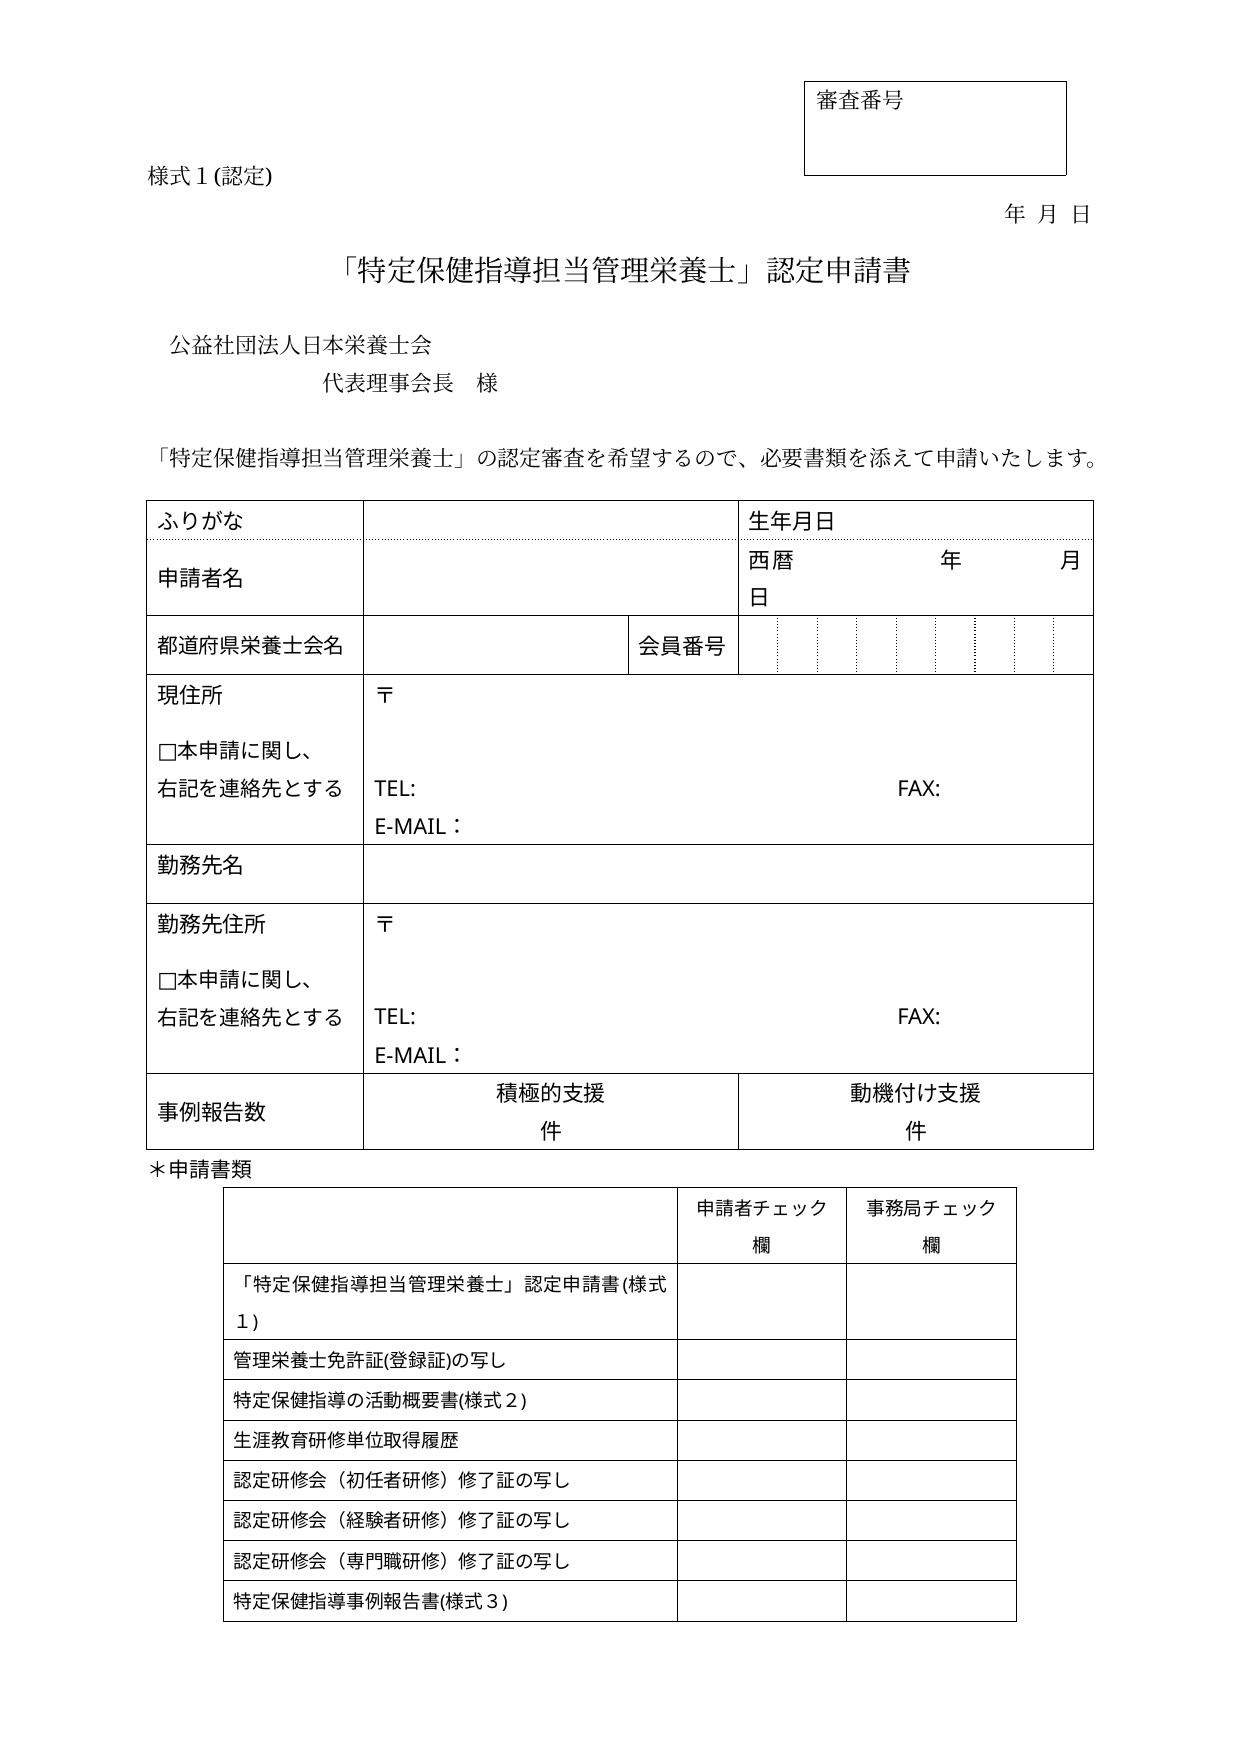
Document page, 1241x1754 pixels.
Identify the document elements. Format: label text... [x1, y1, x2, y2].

text 「特定保健指導担当管理栄養士」の認定審査を希望するので、必要書類を添えて申請いたします。 [148, 438, 1137, 475]
table_cell [817, 616, 856, 674]
table_cell 西暦 年 月 日 [739, 539, 1093, 615]
table_cell [847, 1501, 1016, 1540]
table_cell [847, 1461, 1016, 1500]
table_cell 〒 TEL: FAX: E-MAIL： [364, 904, 1093, 1072]
table_header 生年月日 [739, 501, 1093, 539]
table_cell 「特定保健指導担当管理栄養士」認定申請書(様式１) [224, 1264, 677, 1339]
table_cell [678, 1340, 846, 1379]
table_cell [847, 1380, 1016, 1419]
table_cell [678, 1541, 846, 1580]
table_cell 生涯教育研修単位取得履歴 [224, 1421, 677, 1460]
text 「特定保健指導担当管理栄養士」認定申請書 [148, 231, 1092, 306]
text ＊申請書類 [148, 1150, 1092, 1187]
text 公益社団法人日本栄養士会 [148, 325, 1092, 363]
table_cell 会員番号 [629, 616, 738, 674]
table_cell [1014, 616, 1054, 674]
table_cell [1054, 616, 1093, 674]
table_cell 都道府県栄養士会名 [147, 616, 363, 674]
table_cell [856, 616, 896, 674]
table_cell 動機付け支援 件 [739, 1074, 1093, 1148]
table_cell [678, 1380, 846, 1419]
table_cell 特定保健指導の活動概要書(様式２) [224, 1380, 677, 1419]
table_cell [678, 1581, 846, 1621]
table_cell 特定保健指導事例報告書(様式３) [224, 1581, 677, 1621]
table_cell 現住所 □本申請に関し、 右記を連絡先とする [147, 675, 363, 844]
table_cell 積極的支援 件 [364, 1074, 738, 1148]
table_header [364, 501, 738, 539]
table_cell [364, 616, 628, 674]
table_cell [364, 845, 1093, 903]
table_cell 認定研修会（専門職研修）修了証の写し [224, 1541, 677, 1580]
table_cell [847, 1581, 1016, 1621]
table_cell 認定研修会（初任者研修）修了証の写し [224, 1461, 677, 1500]
table_cell [896, 616, 935, 674]
table_cell [364, 539, 738, 615]
text 代表理事会長 様 [148, 363, 1092, 400]
table_cell 勤務先住所 □本申請に関し、 右記を連絡先とする [147, 904, 363, 1072]
table_cell 管理栄養士免許証(登録証)の写し [224, 1340, 677, 1379]
table_cell [847, 1264, 1016, 1339]
table_cell [678, 1264, 846, 1339]
table_header 事務局チェック欄 [847, 1188, 1016, 1263]
table_cell [678, 1421, 846, 1460]
table_cell [847, 1541, 1016, 1580]
table_header [224, 1188, 677, 1263]
table_cell 勤務先名 [147, 845, 363, 903]
table_cell [678, 1461, 846, 1500]
table_cell 申請者名 [147, 539, 363, 615]
table_cell [778, 616, 817, 674]
table_cell 事例報告数 [147, 1074, 363, 1148]
table_cell 〒 TEL: FAX: E-MAIL： [364, 675, 1093, 844]
table_cell 認定研修会（経験者研修）修了証の写し [224, 1501, 677, 1540]
table_header 申請者チェック欄 [678, 1188, 846, 1263]
table_cell [975, 616, 1014, 674]
table_cell [935, 616, 975, 674]
text 年 月 日 [148, 194, 1092, 231]
table_cell [739, 616, 777, 674]
table_cell [847, 1421, 1016, 1460]
text 様式１(認定) [148, 156, 1092, 194]
table_header ふりがな [147, 501, 363, 539]
table_cell [847, 1340, 1016, 1379]
table_cell [678, 1501, 846, 1540]
